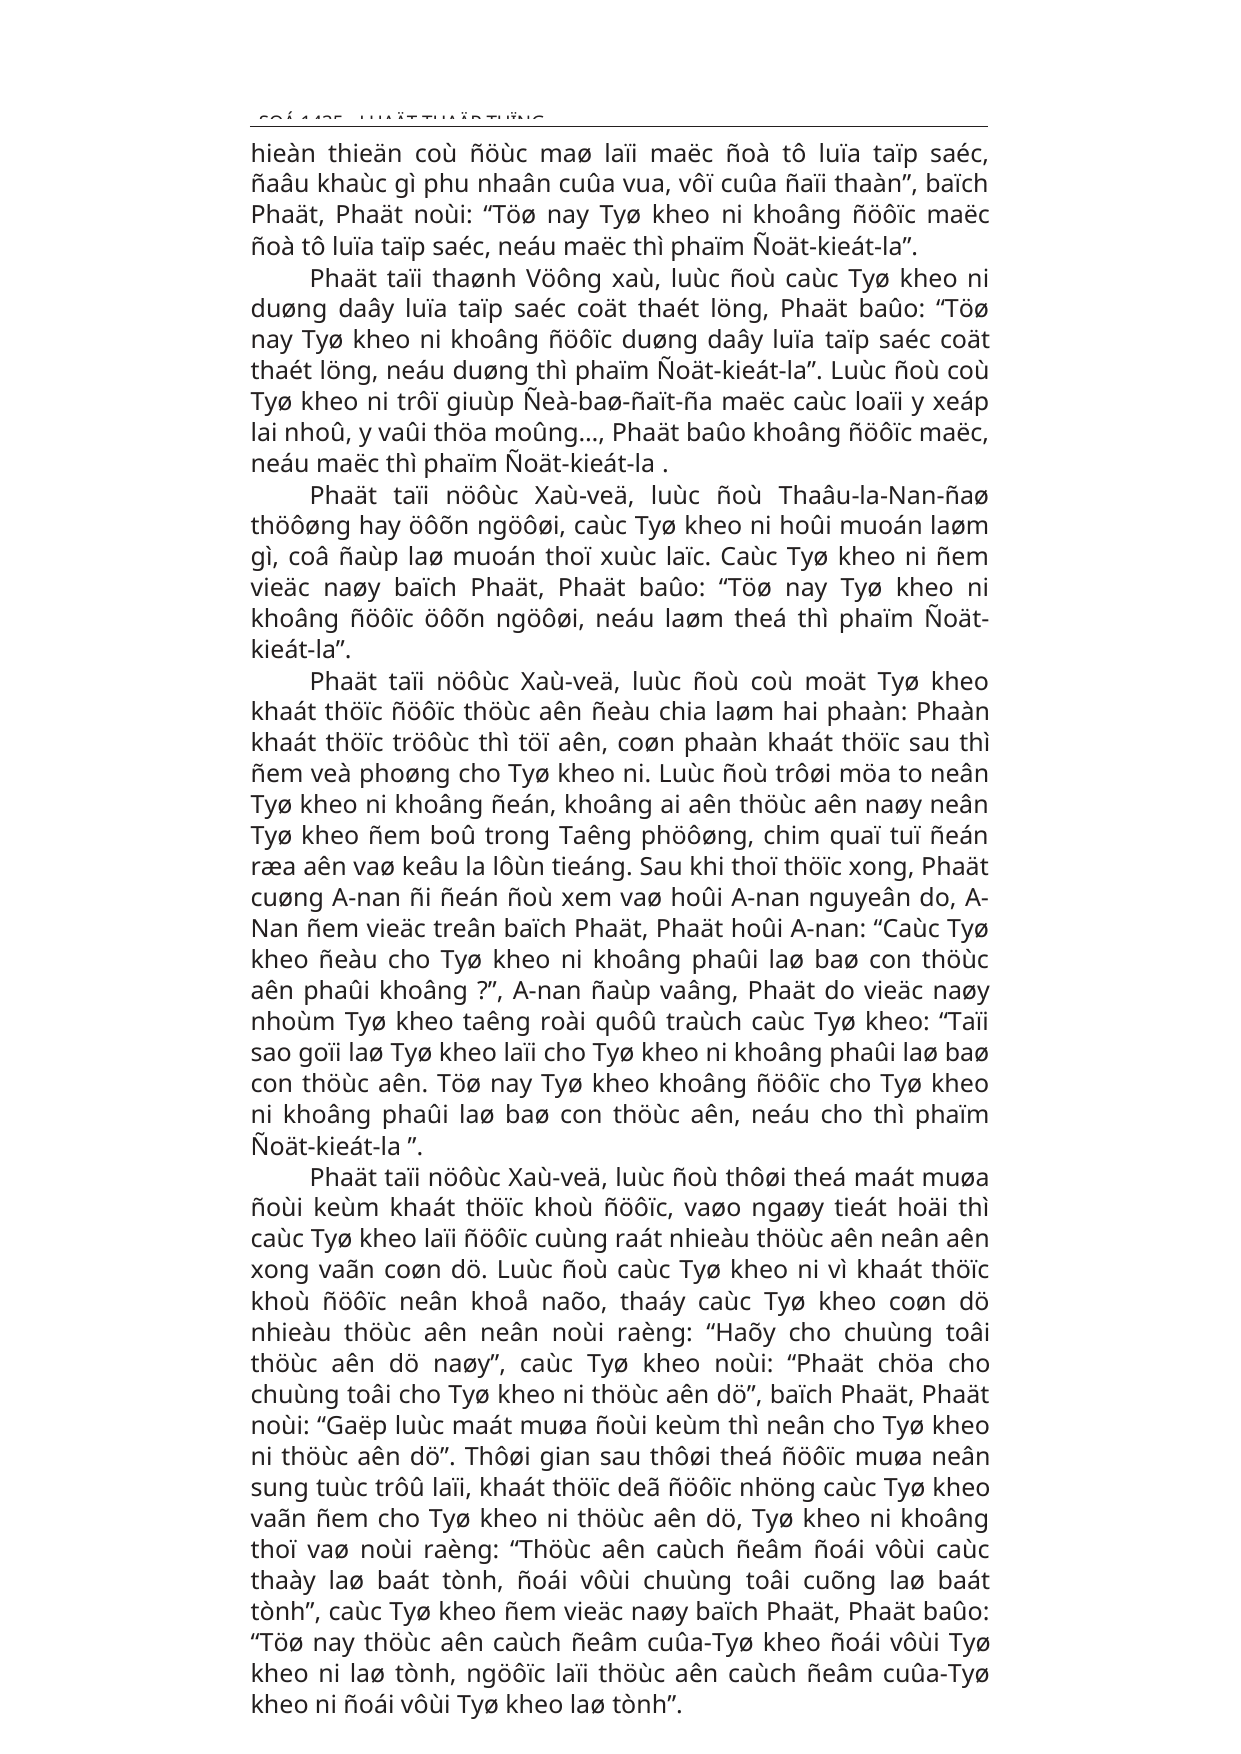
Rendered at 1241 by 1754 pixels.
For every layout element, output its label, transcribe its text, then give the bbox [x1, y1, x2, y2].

text hieàn thieän coù ñöùc maø laïi maëc ñoà tô luïa taïp saéc, ñaâu khaùc gì phu nhaân cuûa vua, vôï cuûa ñaïi thaàn”, baïch Phaät, Phaät noùi: “Töø nay Tyø kheo ni khoâng ñöôïc maëc ñoà tô luïa taïp saéc, neáu maëc thì phaïm Ñoät-kieát-la”. [250, 138, 990, 262]
text Phaät taïi nöôùc Xaù-veä, luùc ñoù coù moät Tyø kheo khaát thöïc ñöôïc thöùc aên ñeàu chia laøm hai phaàn: Phaàn khaát thöïc tröôùc thì töï aên, coøn phaàn khaát thöïc sau thì ñem veà phoøng cho Tyø kheo ni. Luùc ñoù trôøi möa to neân Tyø kheo ni khoâng ñeán, khoâng ai aên thöùc aên naøy neân Tyø kheo ñem boû trong Taêng phöôøng, chim quaï tuï ñeán ræa aên vaø keâu la lôùn tieáng. Sau khi thoï thöïc xong, Phaät cuøng A-nan ñi ñeán ñoù xem vaø hoûi A-nan nguyeân do, A-Nan ñem vieäc treân baïch Phaät, Phaät hoûi A-nan: “Caùc Tyø kheo ñeàu cho Tyø kheo ni khoâng phaûi laø baø con thöùc aên phaûi khoâng ?”, A-nan ñaùp vaâng, Phaät do vieäc naøy nhoùm Tyø kheo taêng roài quôû traùch caùc Tyø kheo: “Taïi sao goïi laø Tyø kheo laïi cho Tyø kheo ni khoâng phaûi laø baø con thöùc aên. Töø nay Tyø kheo khoâng ñöôïc cho Tyø kheo ni khoâng phaûi laø baø con thöùc aên, neáu cho thì phaïm Ñoät-kieát-la ”. [250, 666, 990, 1162]
text Phaät taïi nöôùc Xaù-veä, luùc ñoù Thaâu-la-Nan-ñaø thöôøng hay öôõn ngöôøi, caùc Tyø kheo ni hoûi muoán laøm gì, coâ ñaùp laø muoán thoï xuùc laïc. Caùc Tyø kheo ni ñem vieäc naøy baïch Phaät, Phaät baûo: “Töø nay Tyø kheo ni khoâng ñöôïc öôõn ngöôøi, neáu laøm theá thì phaïm Ñoät-kieát-la”. [250, 479, 990, 666]
text Phaät taïi nöôùc Xaù-veä, luùc ñoù thôøi theá maát muøa ñoùi keùm khaát thöïc khoù ñöôïc, vaøo ngaøy tieát hoäi thì caùc Tyø kheo laïi ñöôïc cuùng raát nhieàu thöùc aên neân aên xong vaãn coøn dö. Luùc ñoù caùc Tyø kheo ni vì khaát thöïc khoù ñöôïc neân khoå naõo, thaáy caùc Tyø kheo coøn dö nhieàu thöùc aên neân noùi raèng: “Haõy cho chuùng toâi thöùc aên dö naøy”, caùc Tyø kheo noùi: “Phaät chöa cho chuùng toâi cho Tyø kheo ni thöùc aên dö”, baïch Phaät, Phaät noùi: “Gaëp luùc maát muøa ñoùi keùm thì neân cho Tyø kheo ni thöùc aên dö”. Thôøi gian sau thôøi theá ñöôïc muøa neân sung tuùc trôû laïi, khaát thöïc deã ñöôïc nhöng caùc Tyø kheo vaãn ñem cho Tyø kheo ni thöùc aên dö, Tyø kheo ni khoâng thoï vaø noùi raèng: “Thöùc aên caùch ñeâm ñoái vôùi caùc thaày laø baát tònh, ñoái vôùi chuùng toâi cuõng laø baát tònh”, caùc Tyø kheo ñem vieäc naøy baïch Phaät, Phaät baûo: “Töø nay thöùc aên caùch ñeâm cuûa-Tyø kheo ñoái vôùi Tyø kheo ni laø tònh, ngöôïc laïi thöùc aên caùch ñeâm cuûa-Tyø kheo ni ñoái vôùi Tyø kheo laø tònh”. [250, 1162, 990, 1721]
text Phaät taïi thaønh Vöông xaù, luùc ñoù caùc Tyø kheo ni duøng daây luïa taïp saéc coät thaét löng, Phaät baûo: “Töø nay Tyø kheo ni khoâng ñöôïc duøng daây luïa taïp saéc coät thaét löng, neáu duøng thì phaïm Ñoät-kieát-la”. Luùc ñoù coù Tyø kheo ni trôï giuùp Ñeà-baø-ñaït-ña maëc caùc loaïi y xeáp lai nhoû, y vaûi thöa moûng…, Phaät baûo khoâng ñöôïc maëc, neáu maëc thì phaïm Ñoät-kieát-la . [250, 262, 990, 479]
